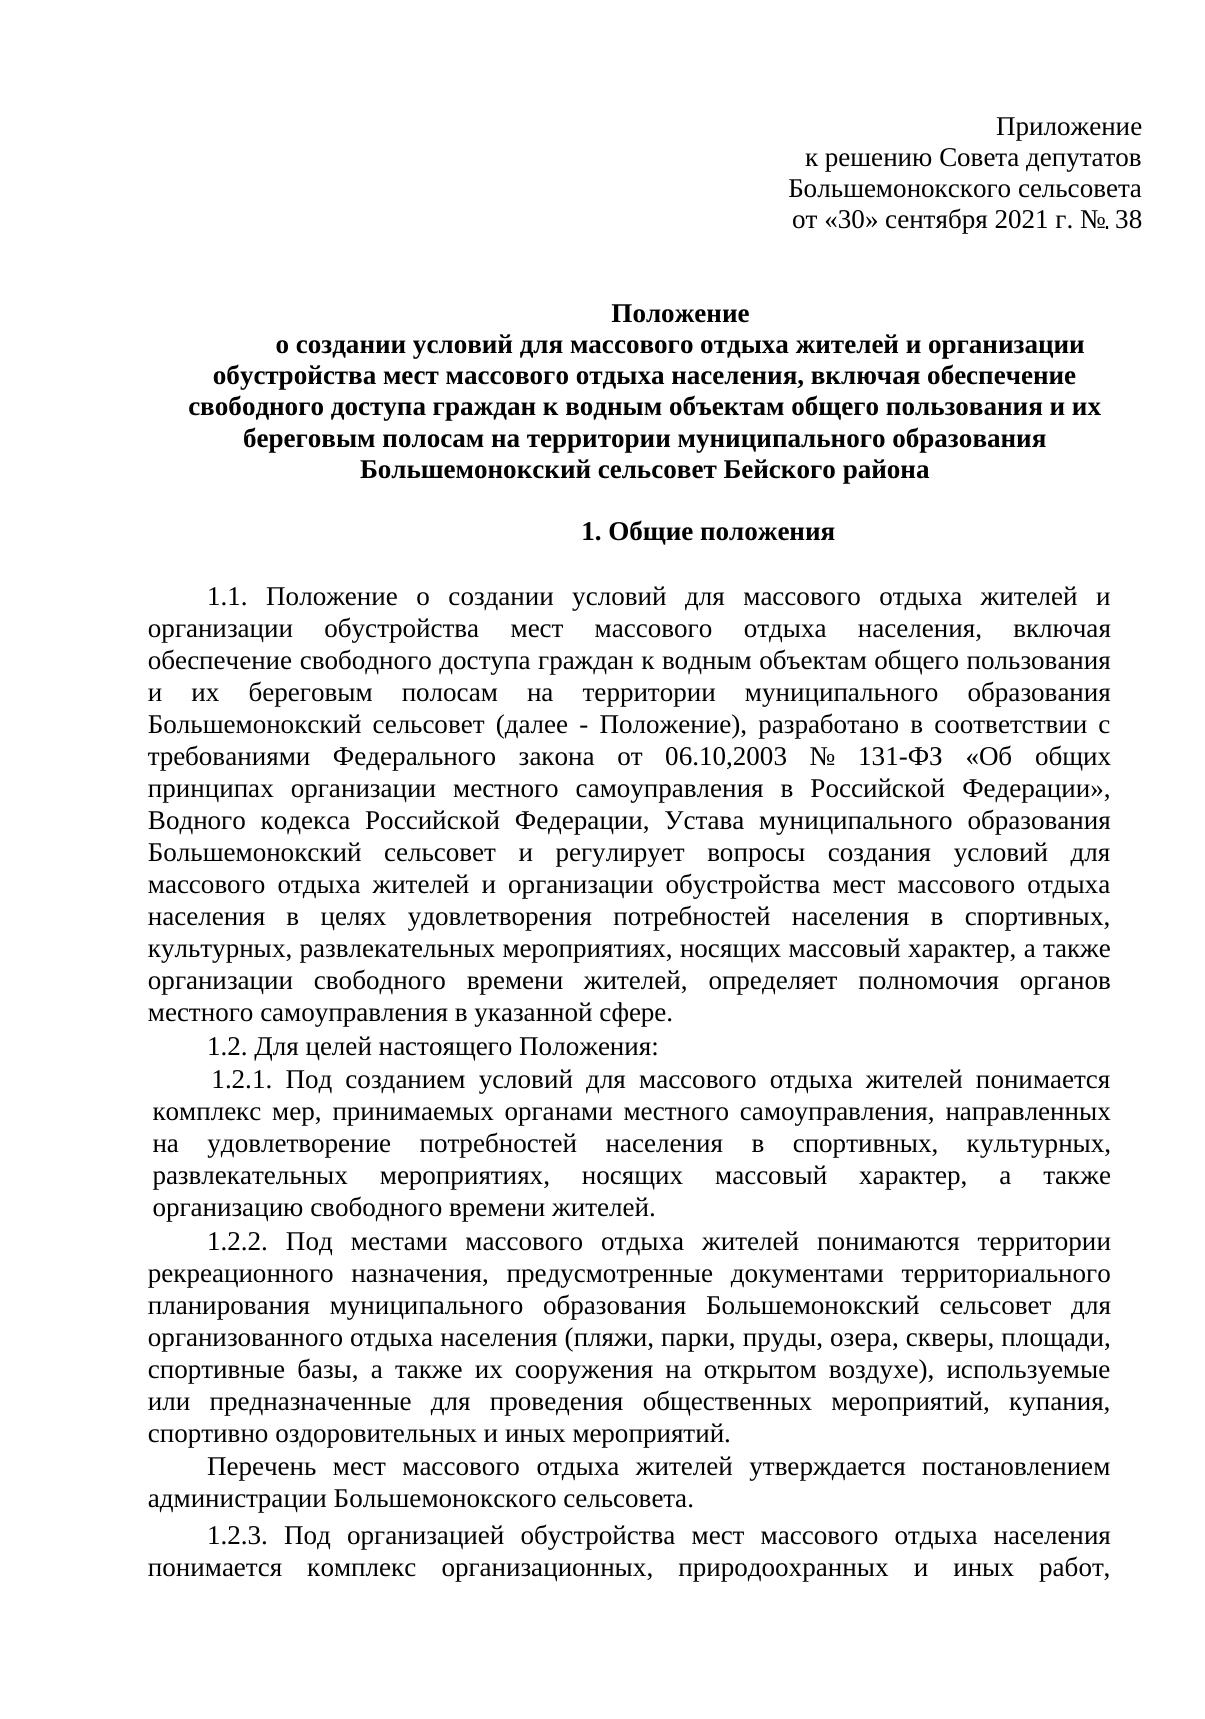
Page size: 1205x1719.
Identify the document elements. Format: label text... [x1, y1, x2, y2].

text 1. Общие положения [245, 515, 1112, 546]
text Большемонокского сельсовета [148, 172, 1142, 204]
text Приложение [148, 110, 1142, 141]
text 1.2.1. Под созданием условий для массового отдыха жителей понимается комплекс мер, принимаемых органами местного самоуправления, направленных на удовлетворение потребностей населения в спортивных, культурных, развлекательных мероприятиях, носящих массовый характер, а также организацию свободного времени жителей. [152, 1063, 1112, 1222]
text 1.2. Для целей настоящего Положения: [148, 1030, 1112, 1061]
text о создании условий для массового отдыха жителей и организации обустройства мест массового отдыха населения, включая обеспечение свободного доступа граждан к водным объектам общего пользования и их береговым полосам на территории муниципального образования Большемонокский сельсовет Бейского района [148, 328, 1142, 484]
text Перечень мест массового отдыха жителей утверждается постановлением администрации Большемонокского сельсовета. [148, 1450, 1112, 1513]
text 1.1. Положение о создании условий для массового отдыха жителей и организации обустройства мест массового отдыха населения, включая обеспечение свободного доступа граждан к водным объектам общего пользования и их береговым полосам на территории муниципального образования Большемонокский сельсовет (далее - Положение), разработано в соответствии с требованиями Федерального закона от 06.10,2003 № 131-ФЗ «Об общих принципах организации местного самоуправления в Российской Федерации», Водного кодекса Российской Федерации, Устава муниципального образования Большемонокский сельсовет и регулирует вопросы создания условий для массового отдыха жителей и организации обустройства мест массового отдыха населения в целях удовлетворения потребностей населения в спортивных, культурных, развлекательных мероприятиях, носящих массовый характер, а также организации свободного времени жителей, определяет полномочия органов местного самоуправления в указанной сфере. [148, 581, 1112, 1027]
text от «30» сентября 2021 г. № 38 [148, 204, 1142, 235]
text к решению Совета депутатов [148, 141, 1142, 172]
text 1.2.2. Под местами массового отдыха жителей понимаются территории рекреационного назначения, предусмотренные документами территориального планирования муниципального образования Большемонокский сельсовет для организованного отдыха населения (пляжи, парки, пруды, озера, скверы, площади, спортивные базы, а также их сооружения на открытом воздухе), используемые или предназначенные для проведения общественных мероприятий, купания, спортивно оздоровительных и иных мероприятий. [148, 1225, 1112, 1448]
text Положение [148, 297, 1142, 328]
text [148, 1519, 1112, 1582]
